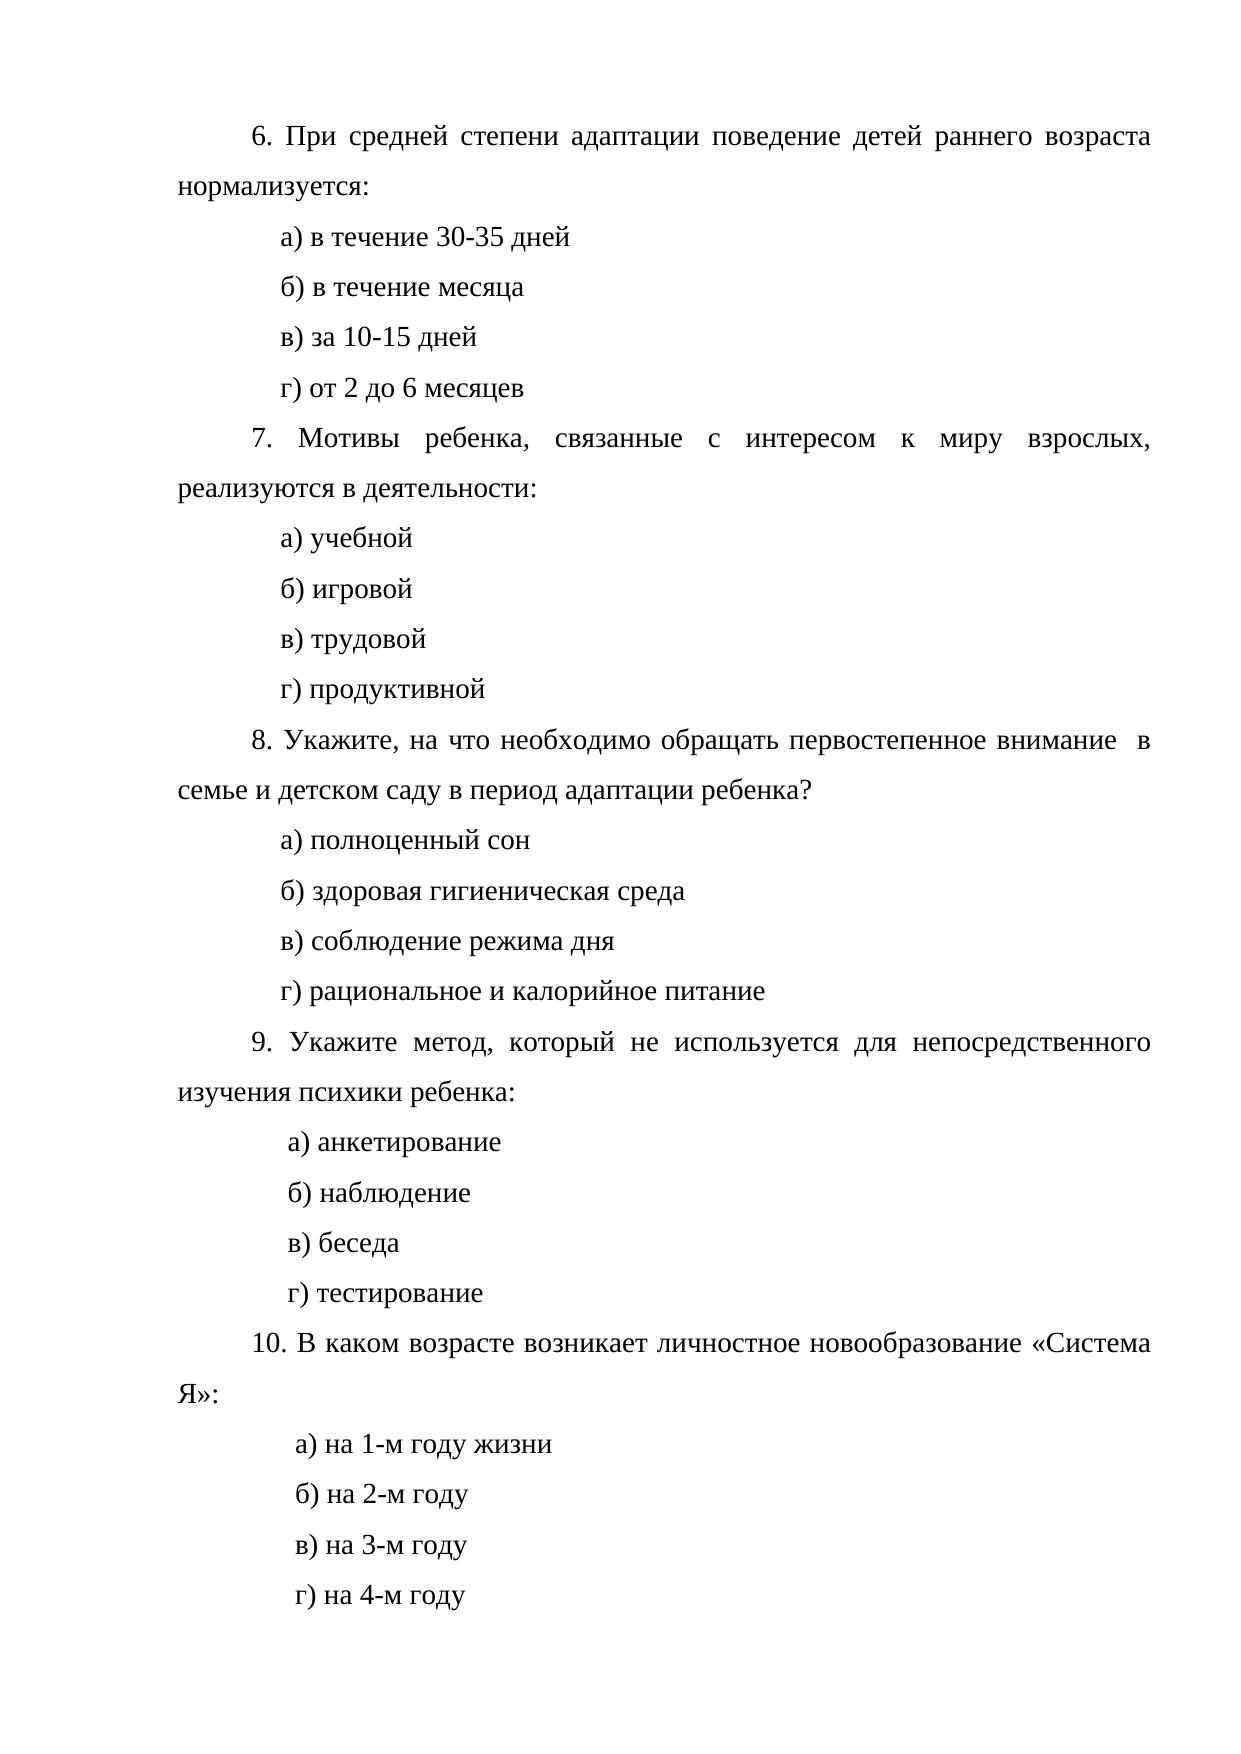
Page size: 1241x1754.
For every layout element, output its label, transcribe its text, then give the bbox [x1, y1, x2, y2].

text 8. Укажите, на что необходимо обращать первостепенное внимание в семье и детском саду в период адаптации ребенка? [177, 722, 1152, 806]
text 6. При средней степени адаптации поведение детей раннего возраста нормализуется: [177, 118, 1152, 202]
text б) игровой [177, 571, 1152, 604]
text а) учебной [177, 521, 1152, 554]
text б) в течение месяца [177, 269, 1152, 303]
text а) в течение 30-35 дней [177, 219, 1152, 252]
text г) на 4-м году [177, 1577, 1152, 1611]
text в) беседа [177, 1225, 1152, 1258]
text г) продуктивной [177, 672, 1152, 705]
text б) наблюдение [177, 1175, 1152, 1208]
text г) тестирование [177, 1275, 1152, 1309]
text г) рациональное и калорийное питание [177, 973, 1152, 1007]
text 9. Укажите метод, который не используется для непосредственного изучения психики ребенка: [177, 1024, 1152, 1108]
text б) здоровая гигиеническая среда [177, 873, 1152, 906]
text 7. Мотивы ребенка, связанные с интересом к миру взрослых, реализуются в деятельности: [177, 420, 1152, 504]
text б) на 2-м году [177, 1477, 1152, 1510]
text 10. В каком возрасте возникает личностное новообразование «Система Я»: [177, 1326, 1152, 1409]
text г) от 2 до 6 месяцев [177, 370, 1152, 403]
text а) полноценный сон [177, 822, 1152, 856]
text а) на 1-м году жизни [177, 1426, 1152, 1460]
text в) соблюдение режима дня [177, 923, 1152, 957]
text в) на 3-м году [177, 1527, 1152, 1560]
text в) за 10-15 дней [177, 319, 1152, 353]
text а) анкетирование [177, 1124, 1152, 1158]
text в) трудовой [177, 621, 1152, 655]
